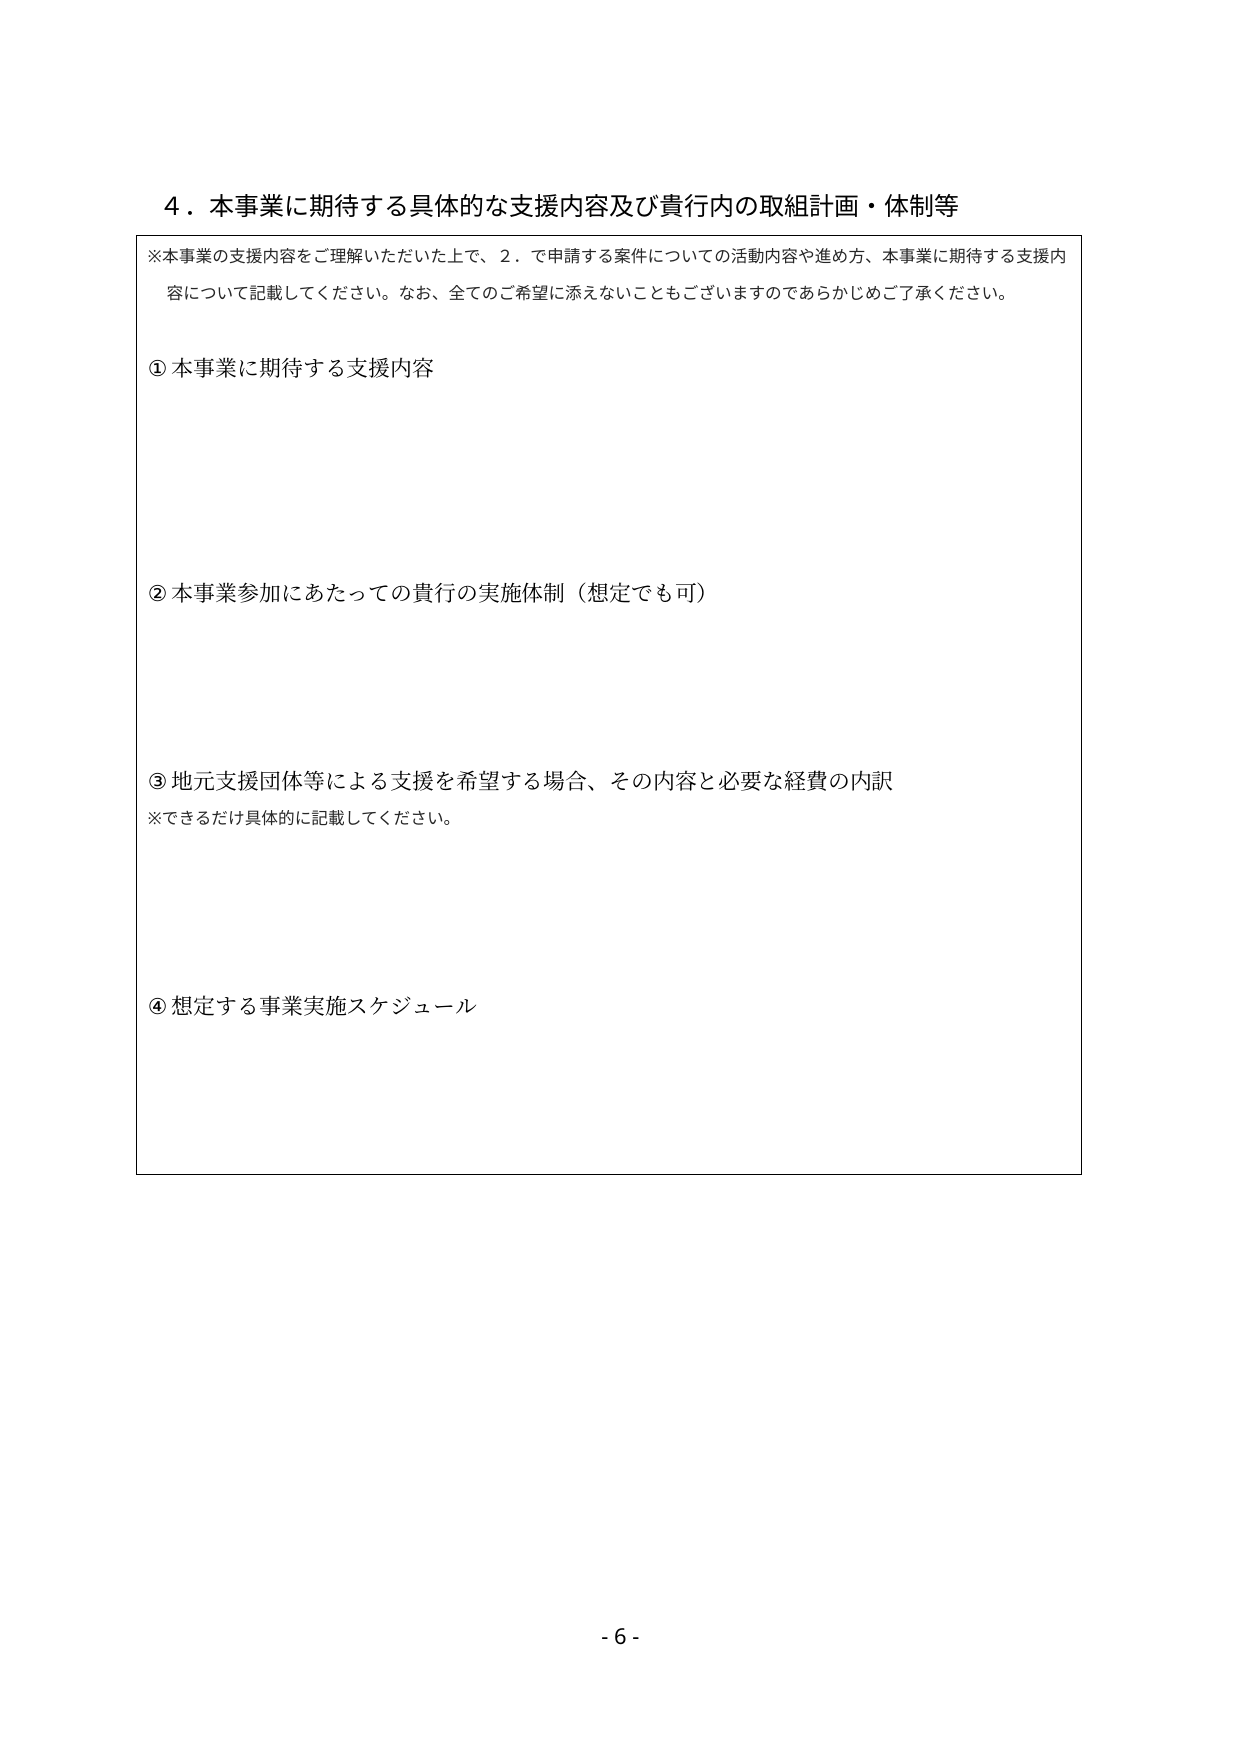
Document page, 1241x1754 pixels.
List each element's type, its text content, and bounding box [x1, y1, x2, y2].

subtitle 本事業に期待する具体的な支援内容及び貴行内の取組計画・体制等 [159, 179, 1092, 223]
table_header ※本事業の支援内容をご理解いただいた上で、２．で申請する案件についての活動内容や進め方、本事業に期待する支援内容について記載してください。なお、全てのご希望に添えないこともございますのであらかじめご了承ください。 ①本事業に期待する支援内容 ②本事業参加にあたっての貴行の実施体制（想定でも可） ③地元支援団体等による支援を希望する場合、その内容と必要な経費の内訳 ※できるだけ具体的に記載してください。 ④想定する事業実施スケジュール [137, 236, 1081, 1174]
